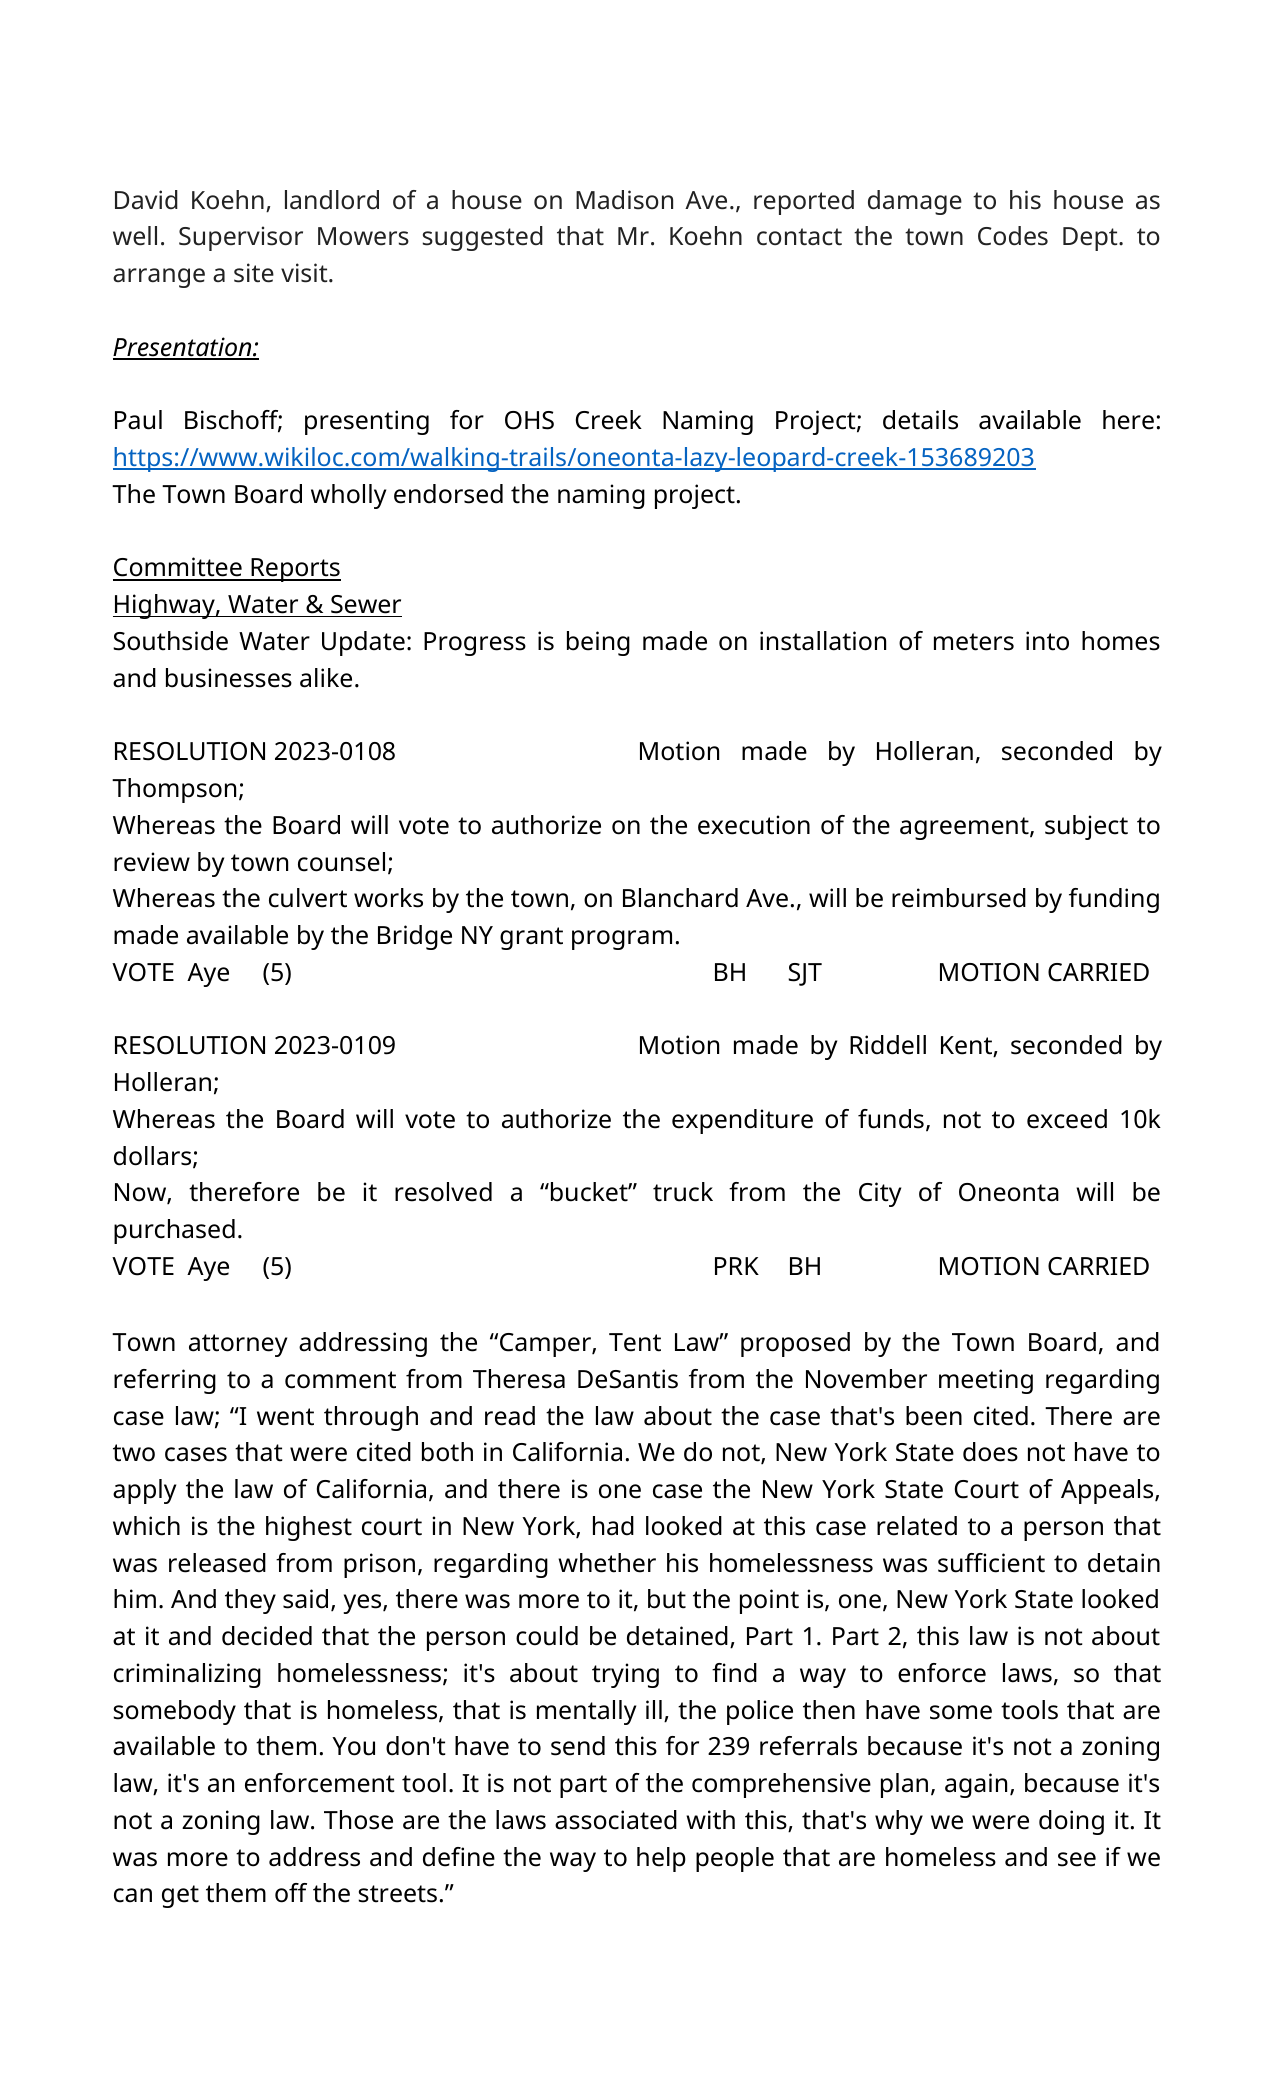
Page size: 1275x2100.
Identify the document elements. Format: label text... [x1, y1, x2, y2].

text VOTE Aye (5) PRK BH MOTION CARRIED [112, 1249, 1162, 1283]
text Now, therefore be it resolved a “bucket” truck from the City of Oneonta will be purchased. [112, 1175, 1162, 1246]
text Southside Water Update: Progress is being made on installation of meters into homes and businesses alike. [112, 623, 1162, 694]
text VOTE Aye (5) BH SJT MOTION CARRIED [112, 954, 1162, 988]
text Committee Reports [112, 550, 1162, 584]
text Highway, Water & Sewer [112, 587, 1162, 621]
text The Town Board wholly endorsed the naming project. [112, 476, 1162, 511]
text RESOLUTION 2023-0109 Motion made by Riddell Kent, seconded by Holleran; [112, 1028, 1162, 1099]
text Whereas the Board will vote to authorize on the execution of the agreement, subject to review by town counsel; [112, 807, 1162, 878]
text Presentation: [112, 329, 1162, 363]
text Whereas the culvert works by the town, on Blanchard Ave., will be reimbursed by funding made available by the Bridge NY grant program. [112, 881, 1162, 952]
text Paul Bischoff; presenting for OHS Creek Naming Project; details available here: https://www.wikiloc.com/walking-trails/oneonta-lazy-leopard-creek-153689203 [112, 403, 1162, 474]
text David Koehn, landlord of a house on Madison Ave., reported damage to his house as well. Supervisor Mowers suggested that Mr. Koehn contact the town Codes Dept. to arrange a site visit. [112, 182, 1162, 290]
text RESOLUTION 2023-0108 Motion made by Holleran, seconded by Thompson; [112, 734, 1162, 805]
text Whereas the Board will vote to authorize the expenditure of funds, not to exceed 10k dollars; [112, 1102, 1162, 1172]
text Town attorney addressing the “Camper, Tent Law” proposed by the Town Board, and referring to a comment from Theresa DeSantis from the November meeting regarding case law; “I went through and read the law about the case that's been cited. There are two cases that were cited both in California. We do not, New York State does not have to apply the law of California, and there is one case the New York State Court of Appeals, which is the highest court in New York, had looked at this case related to a person that was released from prison, regarding whether his homelessness was sufficient to detain him. And they said, yes, there was more to it, but the point is, one, New York State looked at it and decided that the person could be detained, Part 1. Part 2, this law is not about criminalizing homelessness; it's about trying to find a way to enforce laws, so that somebody that is homeless, that is mentally ill, the police then have some tools that are available to them. You don't have to send this for 239 referrals because it's not a zoning law, it's an enforcement tool. It is not part of the comprehensive plan, again, because it's not a zoning law. Those are the laws associated with this, that's why we were doing it. It was more to address and define the way to help people that are homeless and see if we can get them off the streets.” [112, 1324, 1162, 1910]
